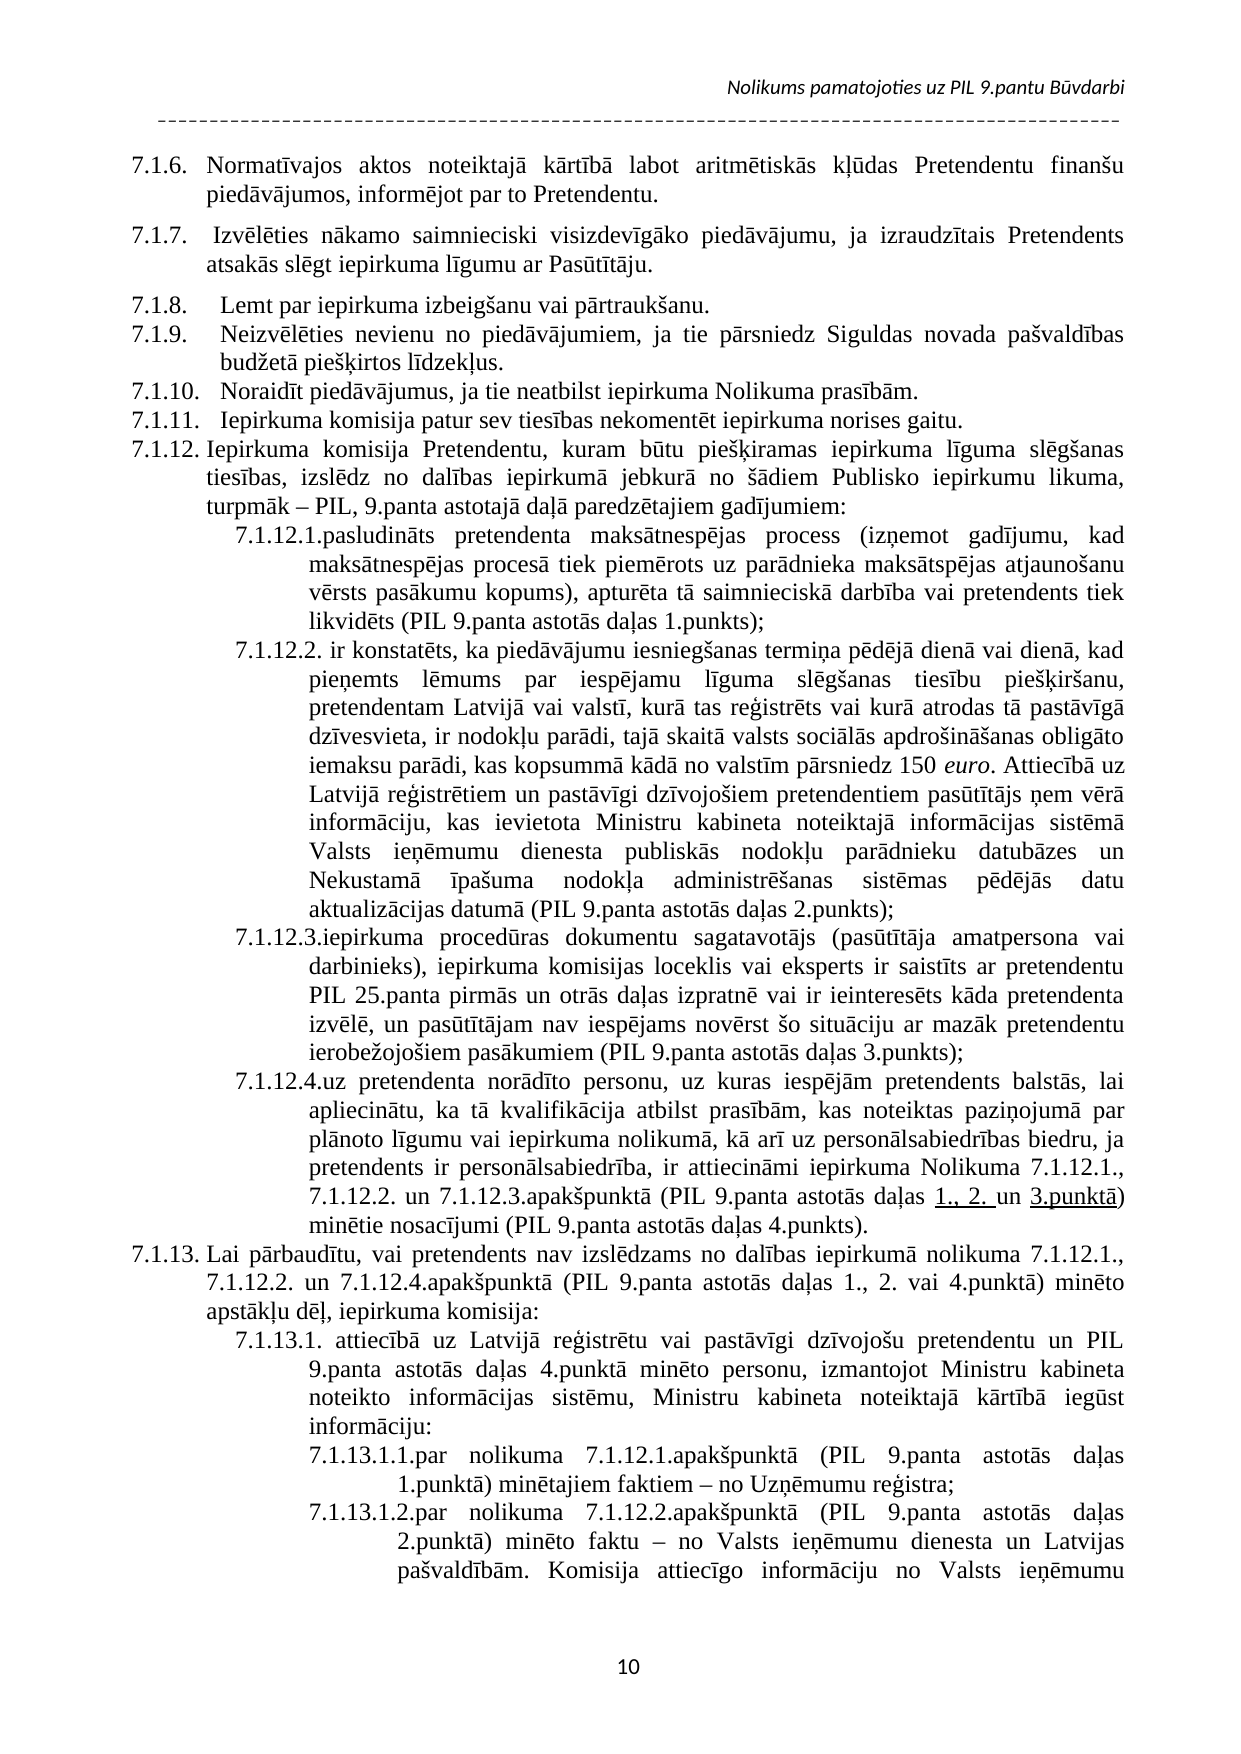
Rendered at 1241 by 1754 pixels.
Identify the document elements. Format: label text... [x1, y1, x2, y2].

text 7.1.10. Noraidīt piedāvājumus, ja tie neatbilst iepirkuma Nolikuma prasībām. [131, 376, 1125, 405]
text 7.1.12.3.iepirkuma procedūras dokumentu sagatavotājs (pasūtītāja amatpersona vai darbinieks), iepirkuma komisijas loceklis vai eksperts ir saistīts ar pretendentu PIL 25.panta pirmās un otrās daļas izpratnē vai ir ieinteresēts kāda pretendenta izvēlē, un pasūtītājam nav iespējams novērst šo situāciju ar mazāk pretendentu ierobežojošiem pasākumiem (PIL 9.panta astotās daļas 3.punkts); [235, 922, 1125, 1066]
text 7.1.12.1.pasludināts pretendenta maksātnespējas process (izņemot gadījumu, kad maksātnespējas procesā tiek piemērots uz parādnieka maksātspējas atjaunošanu vērsts pasākumu kopums), apturēta tā saimnieciskā darbība vai pretendents tiek likvidēts (PIL 9.panta astotās daļas 1.punkts); [235, 520, 1125, 635]
text 7.1.13. Lai pārbaudītu, vai pretendents nav izslēdzams no dalības iepirkumā nolikuma 7.1.12.1., 7.1.12.2. un 7.1.12.4.apakšpunktā (PIL 9.panta astotās daļas 1., 2. vai 4.punktā) minēto apstākļu dēļ, iepirkuma komisija: [131, 1239, 1125, 1325]
text 7.1.12.2. ir konstatēts, ka piedāvājumu iesniegšanas termiņa pēdējā dienā vai dienā, kad pieņemts lēmums par iespējamu līguma slēgšanas tiesību piešķiršanu, pretendentam Latvijā vai valstī, kurā tas reģistrēts vai kurā atrodas tā pastāvīgā dzīvesvieta, ir nodokļu parādi, tajā skaitā valsts sociālās apdrošināšanas obligāto iemaksu parādi, kas kopsummā kādā no valstīm pārsniedz 150 euro. Attiecībā uz Latvijā reģistrētiem un pastāvīgi dzīvojošiem pretendentiem pasūtītājs ņem vērā informāciju, kas ievietota Ministru kabineta noteiktajā informācijas sistēmā Valsts ieņēmumu dienesta publiskās nodokļu parādnieku datubāzes un Nekustamā īpašuma nodokļa administrēšanas sistēmas pēdējās datu aktualizācijas datumā (PIL 9.panta astotās daļas 2.punkts); [235, 635, 1125, 922]
text 7.1.6. Normatīvajos aktos noteiktajā kārtībā labot aritmētiskās kļūdas Pretendentu finanšu piedāvājumos, informējot par to Pretendentu. [131, 150, 1125, 207]
text 7.1.9. Neizvēlēties nevienu no piedāvājumiem, ja tie pārsniedz Siguldas novada pašvaldības budžetā piešķirtos līdzekļus. [131, 319, 1125, 376]
text 7.1.13.1.1.par nolikuma 7.1.12.1.apakšpunktā (PIL 9.panta astotās daļas 1.punktā) minētajiem faktiem – no Uzņēmumu reģistra; [308, 1440, 1125, 1497]
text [308, 1497, 1125, 1584]
text 7.1.7. Izvēlēties nākamo saimnieciski visizdevīgāko piedāvājumu, ja izraudzītais Pretendents atsakās slēgt iepirkuma līgumu ar Pasūtītāju. [131, 220, 1125, 277]
text 7.1.12.4.uz pretendenta norādīto personu, uz kuras iespējām pretendents balstās, lai apliecinātu, ka tā kvalifikācija atbilst prasībām, kas noteiktas paziņojumā par plānoto līgumu vai iepirkuma nolikumā, kā arī uz personālsabiedrības biedru, ja pretendents ir personālsabiedrība, ir attiecināmi iepirkuma Nolikuma 7.1.12.1., 7.1.12.2. un 7.1.12.3.apakšpunktā (PIL 9.panta astotās daļas 1., 2. un 3.punktā) minētie nosacījumi (PIL 9.panta astotās daļas 4.punkts). [235, 1066, 1125, 1239]
text 7.1.13.1. attiecībā uz Latvijā reģistrētu vai pastāvīgi dzīvojošu pretendentu un PIL 9.panta astotās daļas 4.punktā minēto personu, izmantojot Ministru kabineta noteikto informācijas sistēmu, Ministru kabineta noteiktajā kārtībā iegūst informāciju: [235, 1325, 1125, 1440]
text 7.1.8. Lemt par iepirkuma izbeigšanu vai pārtraukšanu. [131, 290, 1125, 319]
text 7.1.12. Iepirkuma komisija Pretendentu, kuram būtu piešķiramas iepirkuma līguma slēgšanas tiesības, izslēdz no dalības iepirkumā jebkurā no šādiem Publisko iepirkumu likuma, turpmāk – PIL, 9.panta astotajā daļā paredzētajiem gadījumiem: [131, 434, 1125, 520]
text 7.1.11. Iepirkuma komisija patur sev tiesības nekomentēt iepirkuma norises gaitu. [131, 405, 1125, 434]
